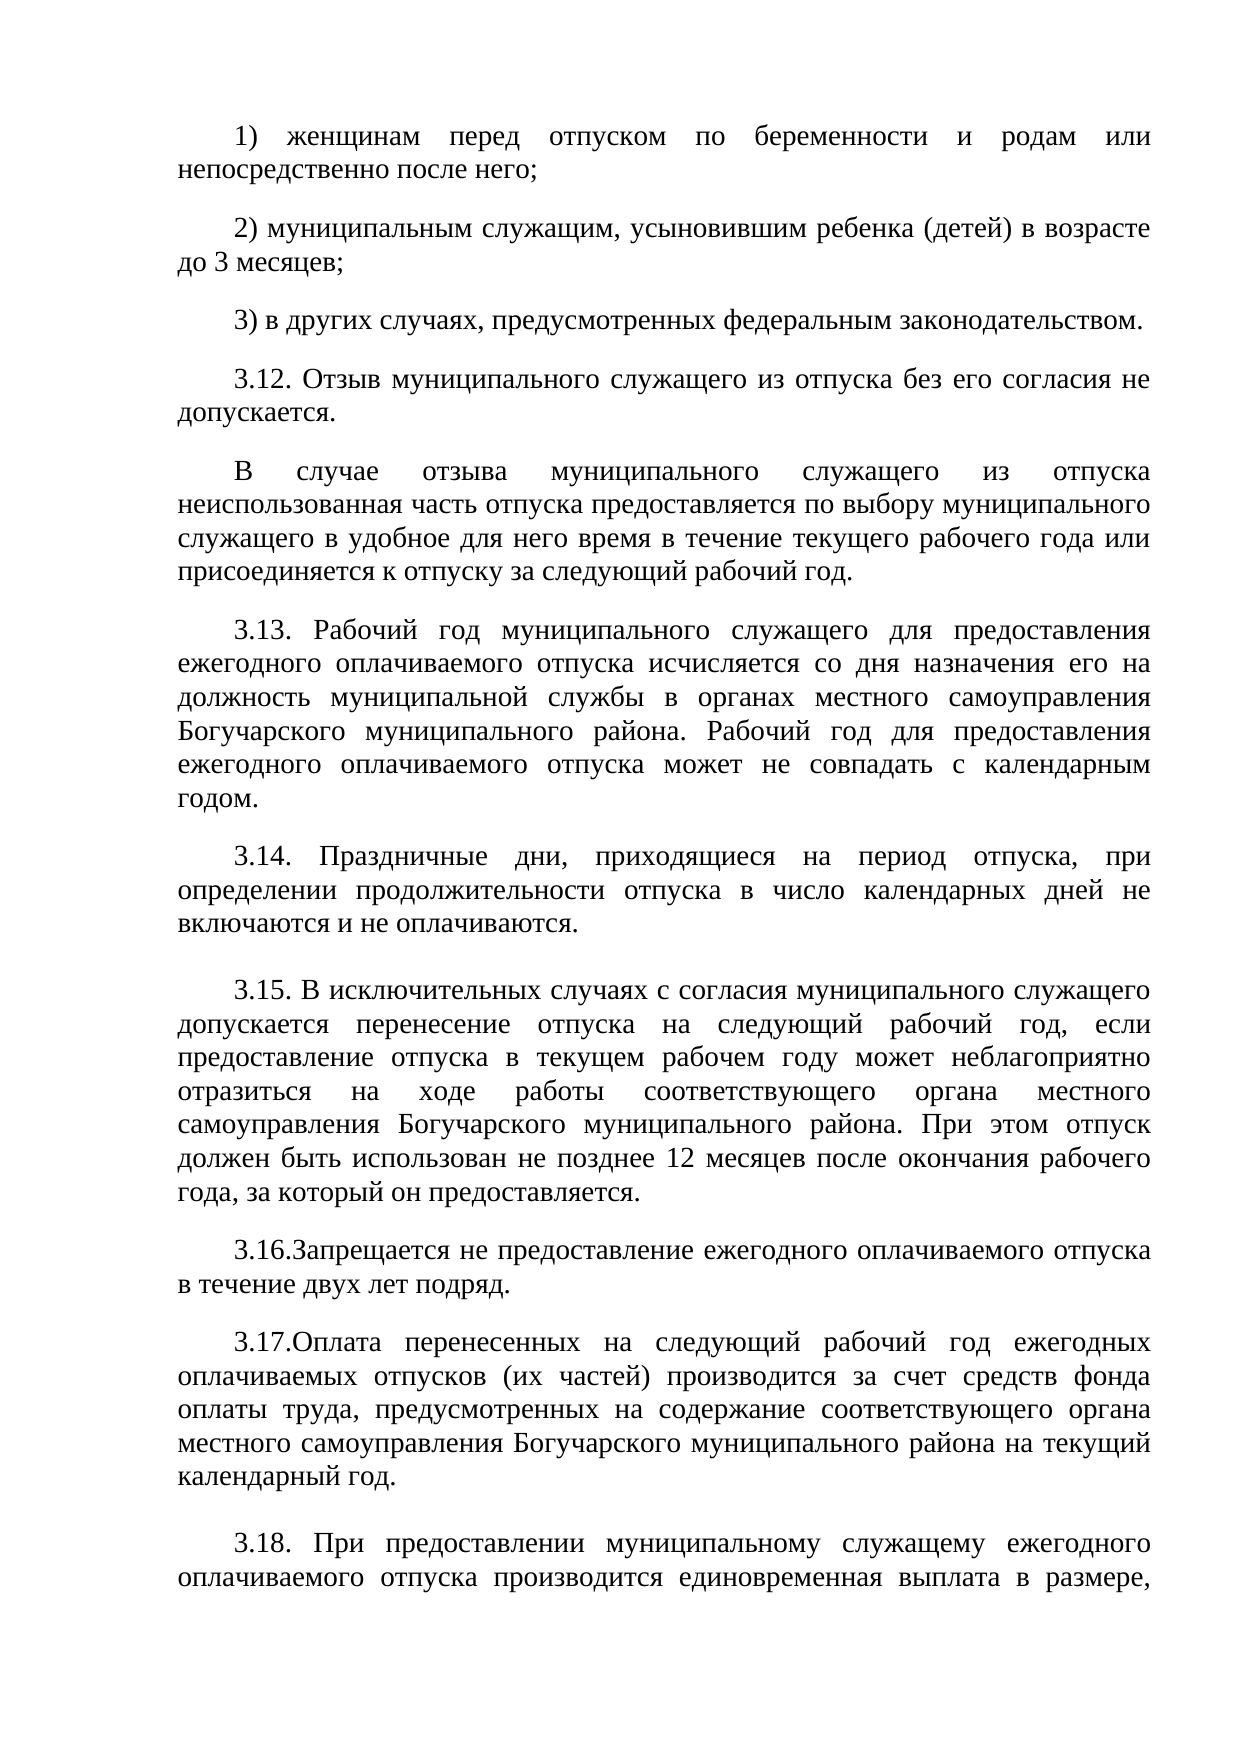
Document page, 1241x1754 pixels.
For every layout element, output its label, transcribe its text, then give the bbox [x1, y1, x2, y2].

text 3.12. Отзыв муниципального служащего из отпуска без его согласия не допускается. [177, 361, 1152, 428]
text 3.13. Рабочий год муниципального служащего для предоставления ежегодного оплачиваемого отпуска исчисляется со дня назначения его на должность муниципальной службы в органах местного самоуправления Богучарского муниципального района. Рабочий год для предоставления ежегодного оплачиваемого отпуска может не совпадать с календарным годом. [177, 612, 1152, 813]
text 3.14. Праздничные дни, приходящиеся на период отпуска, при определении продолжительности отпуска в число календарных дней не включаются и не оплачиваются. [177, 838, 1152, 939]
text 3.17.Оплата перенесенных на следующий рабочий год ежегодных оплачиваемых отпусков (их частей) производится за счет средств фонда оплаты труда, предусмотренных на содержание соответствующего органа местного самоуправления Богучарского муниципального района на текущий календарный год. [177, 1324, 1152, 1492]
text 1) женщинам перед отпуском по беременности и родам или непосредственно после него; [177, 118, 1152, 185]
text В случае отзыва муниципального служащего из отпуска неиспользованная часть отпуска предоставляется по выбору муниципального служащего в удобное для него время в течение текущего рабочего года или присоединяется к отпуску за следующий рабочий год. [177, 453, 1152, 587]
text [177, 1526, 1152, 1593]
text 3) в других случаях, предусмотренных федеральным законодательством. [177, 302, 1152, 336]
text 3.15. В исключительных случаях с согласия муниципального служащего допускается перенесение отпуска на следующий рабочий год, если предоставление отпуска в текущем рабочем году может неблагоприятно отразиться на ходе работы соответствующего органа местного самоуправления Богучарского муниципального района. При этом отпуск должен быть использован не позднее 12 месяцев после окончания рабочего года, за который он предоставляется. [177, 972, 1152, 1207]
text 2) муниципальным служащим, усыновившим ребенка (детей) в возрасте до 3 месяцев; [177, 210, 1152, 277]
text 3.16.Запрещается не предоставление ежегодного оплачиваемого отпуска в течение двух лет подряд. [177, 1232, 1152, 1299]
